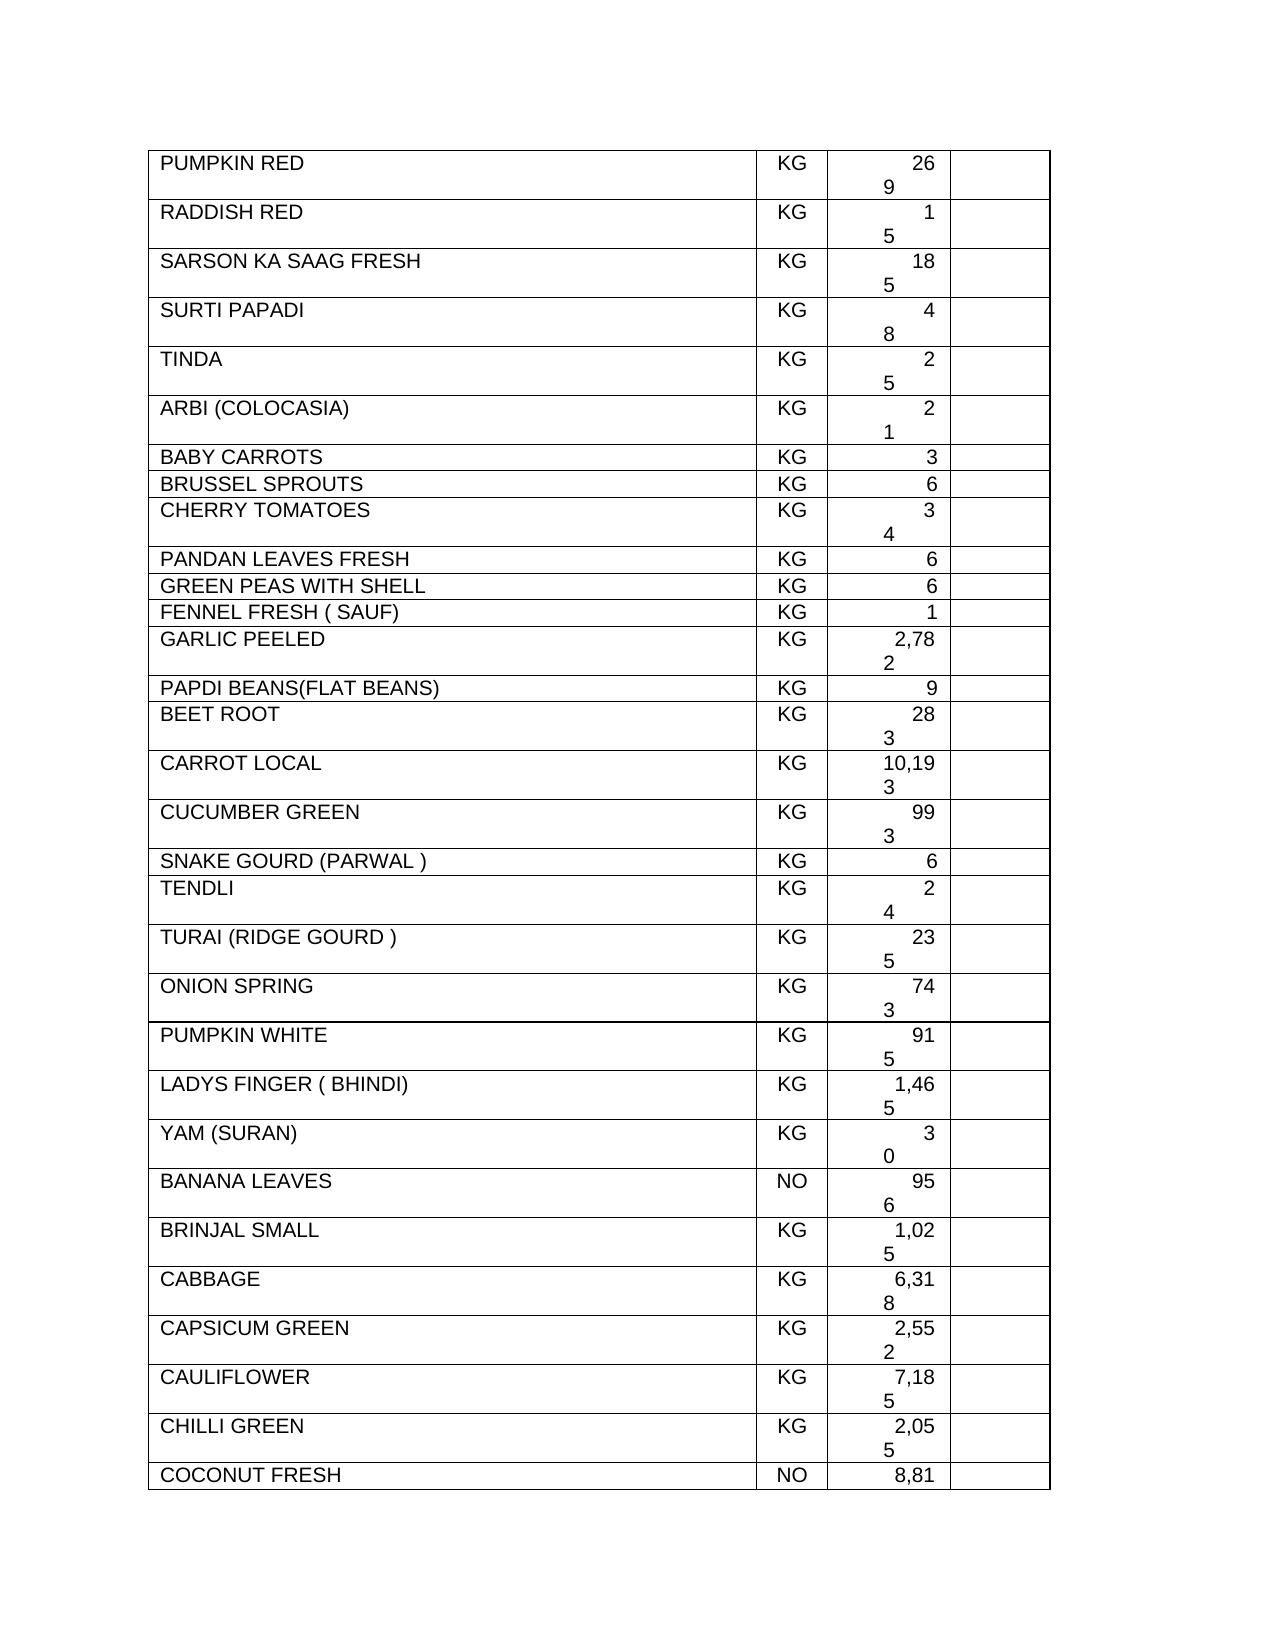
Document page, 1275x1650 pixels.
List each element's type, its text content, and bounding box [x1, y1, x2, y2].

table_cell YAM (SURAN) [149, 1120, 756, 1168]
table_cell BANANA LEAVES [149, 1169, 756, 1217]
table_cell 24 [828, 876, 950, 923]
table_cell [951, 974, 1049, 1021]
table_cell 48 [828, 298, 950, 346]
table_cell [951, 498, 1049, 546]
table_cell 3 [828, 445, 950, 470]
table_cell KG [757, 800, 827, 848]
table_cell BRUSSEL SPROUTS [149, 471, 756, 497]
table_cell 185 [828, 249, 950, 297]
table_cell [951, 876, 1049, 923]
table_cell ARBI (COLOCASIA) [149, 396, 756, 444]
table_cell 10,193 [828, 751, 950, 799]
table_cell KG [757, 676, 827, 701]
table_cell [951, 676, 1049, 701]
table_cell TINDA [149, 347, 756, 395]
table_cell [951, 800, 1049, 848]
table_cell PUMPKIN RED [149, 151, 756, 199]
table_cell [951, 574, 1049, 599]
table_cell CHERRY TOMATOES [149, 498, 756, 546]
table_cell 6 [828, 547, 950, 572]
table_cell TURAI (RIDGE GOURD ) [149, 925, 756, 972]
table_cell [951, 396, 1049, 444]
table_cell 8,818 [828, 1463, 950, 1488]
table_cell RADDISH RED [149, 200, 756, 248]
table_cell 25 [828, 347, 950, 395]
table_cell [951, 249, 1049, 297]
table_cell CAULIFLOWER [149, 1365, 756, 1413]
table_cell GARLIC PEELED [149, 627, 756, 674]
table_cell 21 [828, 396, 950, 444]
table_cell NO [757, 1169, 827, 1217]
table_cell KG [757, 702, 827, 750]
table_cell SNAKE GOURD (PARWAL ) [149, 849, 756, 874]
table_cell [951, 1218, 1049, 1266]
table_cell KG [757, 1071, 827, 1119]
table_cell KG [757, 574, 827, 599]
table_cell 269 [828, 151, 950, 199]
table_cell CAPSICUM GREEN [149, 1316, 756, 1364]
table_cell 30 [828, 1120, 950, 1168]
table_cell TENDLI [149, 876, 756, 923]
table_cell [951, 1169, 1049, 1217]
table_cell 283 [828, 702, 950, 750]
table_cell KG [757, 1023, 827, 1070]
table_cell 915 [828, 1023, 950, 1070]
table_cell [951, 702, 1049, 750]
table_cell KG [757, 347, 827, 395]
table_cell KG [757, 925, 827, 972]
table_cell [951, 1463, 1049, 1488]
table_cell KG [757, 1120, 827, 1168]
table_cell KG [757, 298, 827, 346]
table_cell [951, 471, 1049, 497]
table_cell PANDAN LEAVES FRESH [149, 547, 756, 572]
table_cell [951, 1267, 1049, 1315]
table_cell [951, 151, 1049, 199]
table_cell [951, 298, 1049, 346]
table_cell KG [757, 974, 827, 1021]
table_cell [951, 1316, 1049, 1364]
table_cell KG [757, 151, 827, 199]
table_cell [951, 627, 1049, 674]
table_cell KG [757, 396, 827, 444]
table_cell [951, 600, 1049, 626]
table_cell 9 [828, 676, 950, 701]
table_cell [951, 751, 1049, 799]
table_cell PAPDI BEANS(FLAT BEANS) [149, 676, 756, 701]
table_cell 1,465 [828, 1071, 950, 1119]
table_cell 6 [828, 471, 950, 497]
table_cell 1,025 [828, 1218, 950, 1266]
table_cell 235 [828, 925, 950, 972]
table_cell 2,552 [828, 1316, 950, 1364]
table_cell 743 [828, 974, 950, 1021]
table_cell 956 [828, 1169, 950, 1217]
table_cell NO [757, 1463, 827, 1488]
table_cell KG [757, 1218, 827, 1266]
table_cell CUCUMBER GREEN [149, 800, 756, 848]
table_cell ONION SPRING [149, 974, 756, 1021]
table_cell [951, 925, 1049, 972]
table_cell KG [757, 876, 827, 923]
table_cell KG [757, 627, 827, 674]
table_cell 6 [828, 849, 950, 874]
table_cell KG [757, 547, 827, 572]
table_cell BRINJAL SMALL [149, 1218, 756, 1266]
table_cell LADYS FINGER ( BHINDI) [149, 1071, 756, 1119]
table_cell KG [757, 1365, 827, 1413]
table_cell 7,185 [828, 1365, 950, 1413]
table_cell [951, 547, 1049, 572]
table_cell [951, 1414, 1049, 1462]
table_cell BABY CARROTS [149, 445, 756, 470]
table_cell [951, 1023, 1049, 1070]
table_cell GREEN PEAS WITH SHELL [149, 574, 756, 599]
table_cell SARSON KA SAAG FRESH [149, 249, 756, 297]
table_cell KG [757, 1316, 827, 1364]
table_cell CABBAGE [149, 1267, 756, 1315]
table_cell KG [757, 249, 827, 297]
table_cell PUMPKIN WHITE [149, 1023, 756, 1070]
table_cell [951, 1120, 1049, 1168]
table_cell [951, 1071, 1049, 1119]
table_cell KG [757, 751, 827, 799]
table_cell 34 [828, 498, 950, 546]
table_cell COCONUT FRESH [149, 1463, 756, 1488]
table_cell 2,055 [828, 1414, 950, 1462]
table_cell CARROT LOCAL [149, 751, 756, 799]
table_cell [951, 849, 1049, 874]
table_cell FENNEL FRESH ( SAUF) [149, 600, 756, 626]
table_cell KG [757, 471, 827, 497]
table_cell 1 [828, 600, 950, 626]
table_cell SURTI PAPADI [149, 298, 756, 346]
table_cell BEET ROOT [149, 702, 756, 750]
table_cell KG [757, 849, 827, 874]
table_cell 15 [828, 200, 950, 248]
table_cell 2,782 [828, 627, 950, 674]
table_cell KG [757, 1267, 827, 1315]
table_cell 6,318 [828, 1267, 950, 1315]
table_cell KG [757, 445, 827, 470]
table_cell CHILLI GREEN [149, 1414, 756, 1462]
table_cell [951, 1365, 1049, 1413]
table_cell KG [757, 498, 827, 546]
table_cell [951, 347, 1049, 395]
table_cell KG [757, 1414, 827, 1462]
table_cell 6 [828, 574, 950, 599]
table_cell KG [757, 600, 827, 626]
table_cell [951, 445, 1049, 470]
table_cell 993 [828, 800, 950, 848]
table_cell [951, 200, 1049, 248]
table_cell KG [757, 200, 827, 248]
